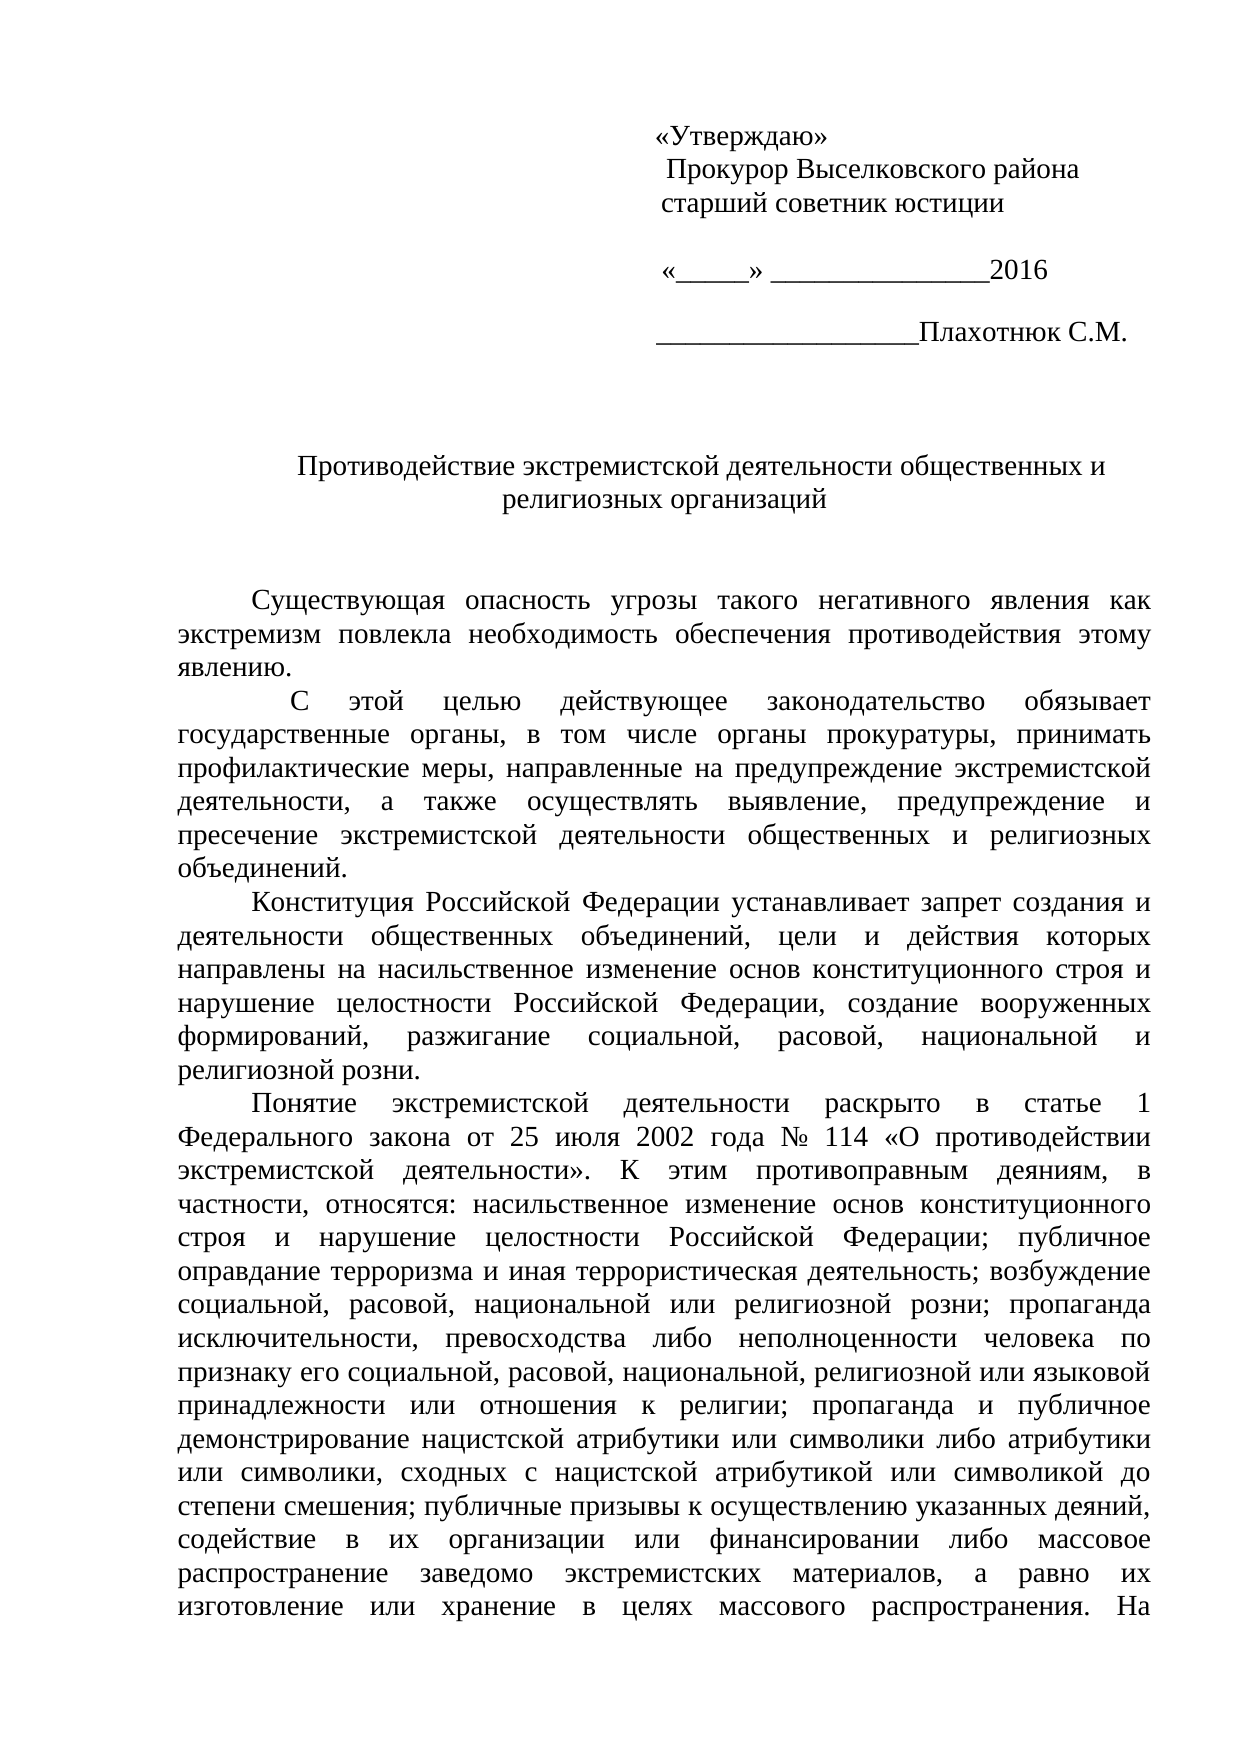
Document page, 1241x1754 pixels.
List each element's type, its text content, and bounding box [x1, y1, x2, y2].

text «Утверждаю» [177, 118, 1152, 152]
text Конституция Российской Федерации устанавливает запрет создания и деятельности общественных объединений, цели и действия которых направлены на насильственное изменение основ конституционного строя и нарушение целостности Российской Федерации, создание вооруженных формирований, разжигание социальной, расовой, национальной и религиозной розни. [177, 884, 1152, 1085]
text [177, 1085, 1152, 1622]
text Прокурор Выселковского района [177, 152, 1152, 185]
text старший советник юстиции [177, 185, 1152, 219]
text Существующая опасность угрозы такого негативного явления как экстремизм повлекла необходимость обеспечения противодействия этому явлению. [177, 582, 1152, 683]
text «_____» _______________2016 [177, 252, 1152, 286]
text __________________Плахотнюк С.М. [620, 314, 1152, 347]
text Противодействие экстремистской деятельности общественных и религиозных организаций [177, 448, 1152, 515]
text С этой целью действующее законодательство обязывает государственные органы, в том числе органы прокуратуры, принимать профилактические меры, направленные на предупреждение экстремистской деятельности, а также осуществлять выявление, предупреждение и пресечение экстремистской деятельности общественных и религиозных объединений. [177, 683, 1152, 884]
